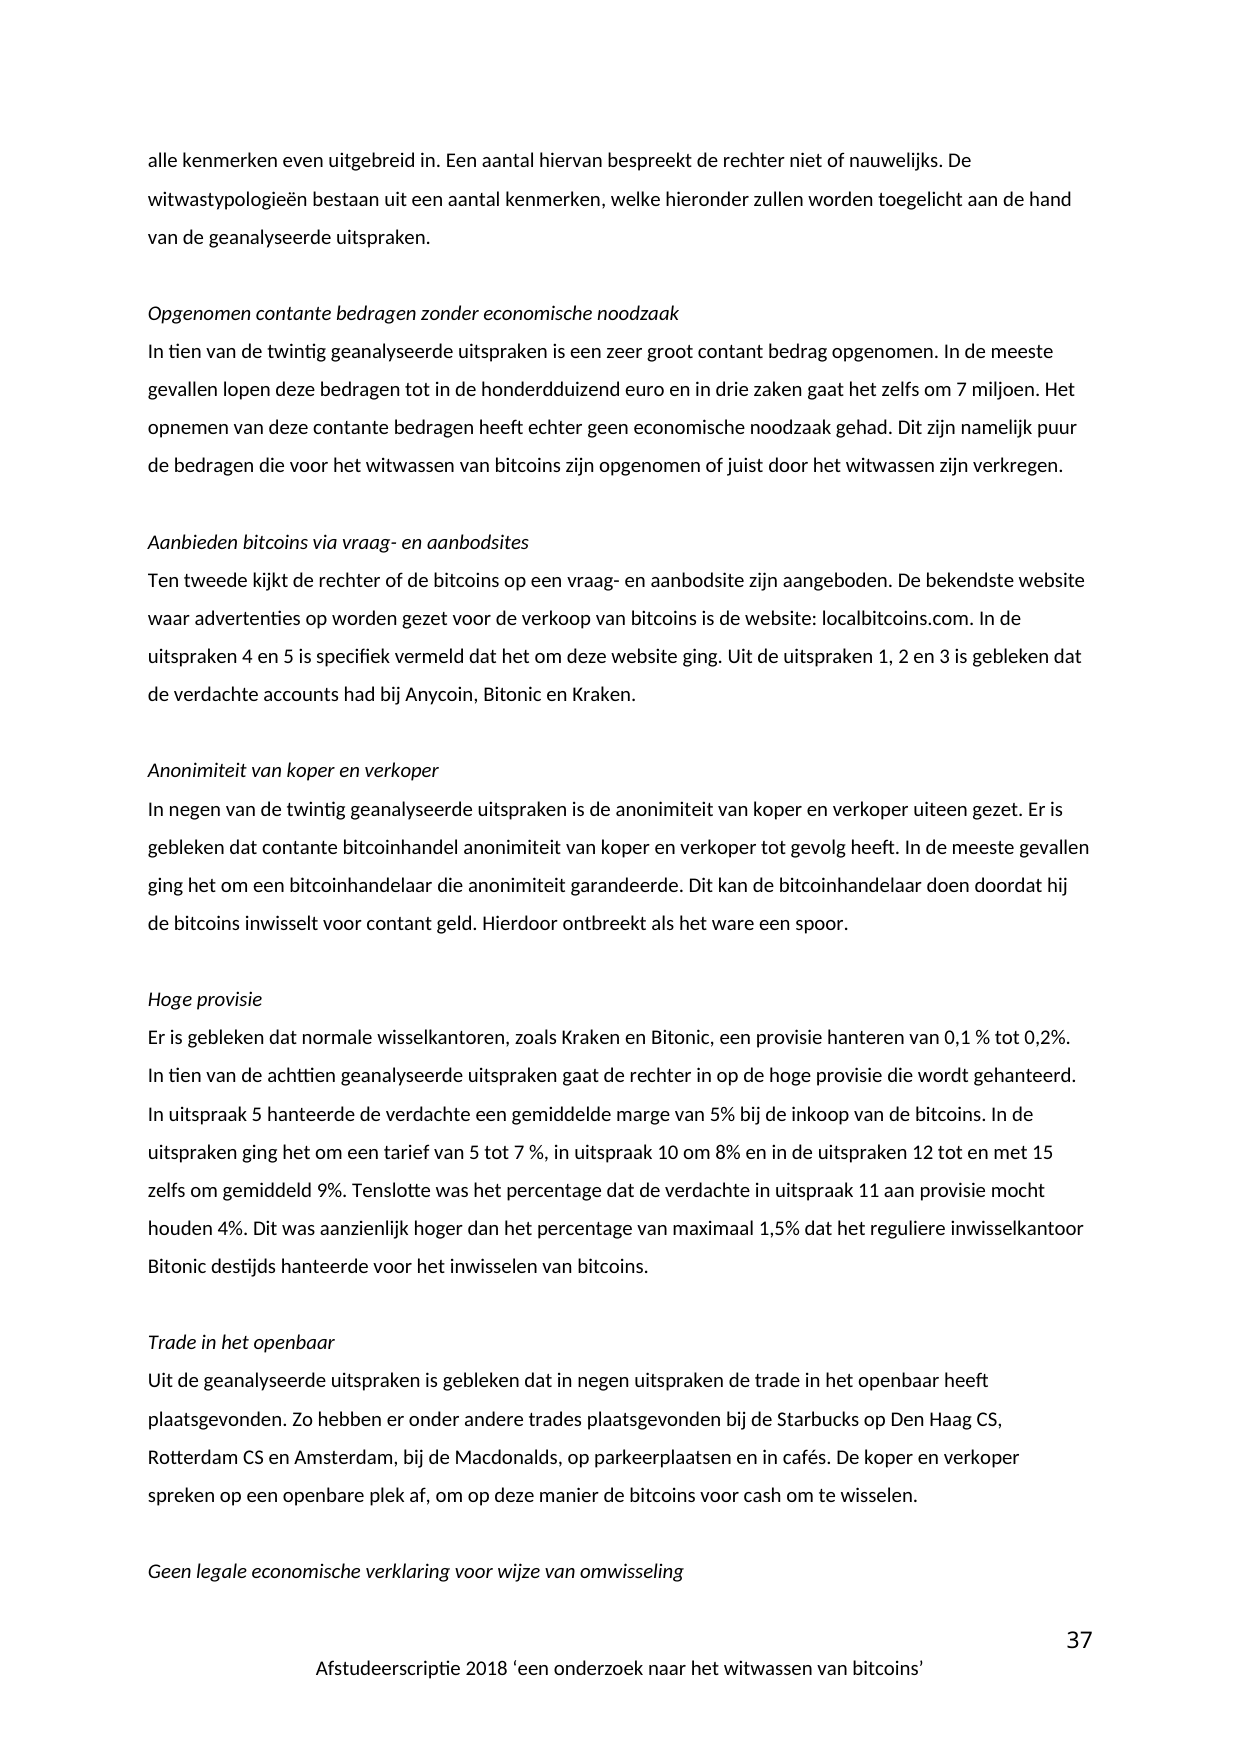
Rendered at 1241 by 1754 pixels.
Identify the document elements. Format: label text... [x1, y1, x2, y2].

text Aanbieden bitcoins via vraag- en aanbodsites [148, 529, 1093, 554]
text Opgenomen contante bedragen zonder economische noodzaak [148, 300, 1093, 326]
text Ten tweede kijkt de rechter of de bitcoins op een vraag- en aanbodsite zijn aangeboden. De bekendste website waar advertenties op worden gezet voor de verkoop van bitcoins is de website: localbitcoins.com. In de uitspraken 4 en 5 is specifiek vermeld dat het om deze website ging. Uit de uitspraken 1, 2 en 3 is gebleken dat de verdachte accounts had bij Anycoin, Bitonic en Kraken. [148, 567, 1093, 707]
text In tien van de twintig geanalyseerde uitspraken is een zeer groot contant bedrag opgenomen. In de meeste gevallen lopen deze bedragen tot in de honderdduizend euro en in drie zaken gaat het zelfs om 7 miljoen. Het opnemen van deze contante bedragen heeft echter geen economische noodzaak gehad. Dit zijn namelijk puur de bedragen die voor het witwassen van bitcoins zijn opgenomen of juist door het witwassen zijn verkregen. [148, 338, 1093, 478]
text Er is gebleken dat normale wisselkantoren, zoals Kraken en Bitonic, een provisie hanteren van 0,1 % tot 0,2%. In tien van de achttien geanalyseerde uitspraken gaat de rechter in op de hoge provisie die wordt gehanteerd. In uitspraak 5 hanteerde de verdachte een gemiddelde marge van 5% bij de inkoop van de bitcoins. In de uitspraken ging het om een tarief van 5 tot 7 %, in uitspraak 10 om 8% en in de uitspraken 12 tot en met 15 zelfs om gemiddeld 9%. Tenslotte was het percentage dat de verdachte in uitspraak 11 aan provisie mocht houden 4%. Dit was aanzienlijk hoger dan het percentage van maximaal 1,5% dat het reguliere inwisselkantoor Bitonic destijds hanteerde voor het inwisselen van bitcoins. [148, 1024, 1093, 1279]
text In negen van de twintig geanalyseerde uitspraken is de anonimiteit van koper en verkoper uiteen gezet. Er is gebleken dat contante bitcoinhandel anonimiteit van koper en verkoper tot gevolg heeft. In de meeste gevallen ging het om een bitcoinhandelaar die anonimiteit garandeerde. Dit kan de bitcoinhandelaar doen doordat hij de bitcoins inwisselt voor contant geld. Hierdoor ontbreekt als het ware een spoor. [148, 796, 1093, 936]
text Geen legale economische verklaring voor wijze van omwisseling [148, 1558, 1093, 1584]
text Anonimiteit van koper en verkoper [148, 758, 1093, 783]
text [148, 148, 1093, 249]
text Uit de geanalyseerde uitspraken is gebleken dat in negen uitspraken de trade in het openbaar heeft plaatsgevonden. Zo hebben er onder andere trades plaatsgevonden bij de Starbucks op Den Haag CS, Rotterdam CS en Amsterdam, bij de Macdonalds, op parkeerplaatsen en in cafés. De koper en verkoper spreken op een openbare plek af, om op deze manier de bitcoins voor cash om te wisselen. [148, 1368, 1093, 1507]
text Hoge provisie [148, 986, 1093, 1012]
text Trade in het openbaar [148, 1329, 1093, 1355]
